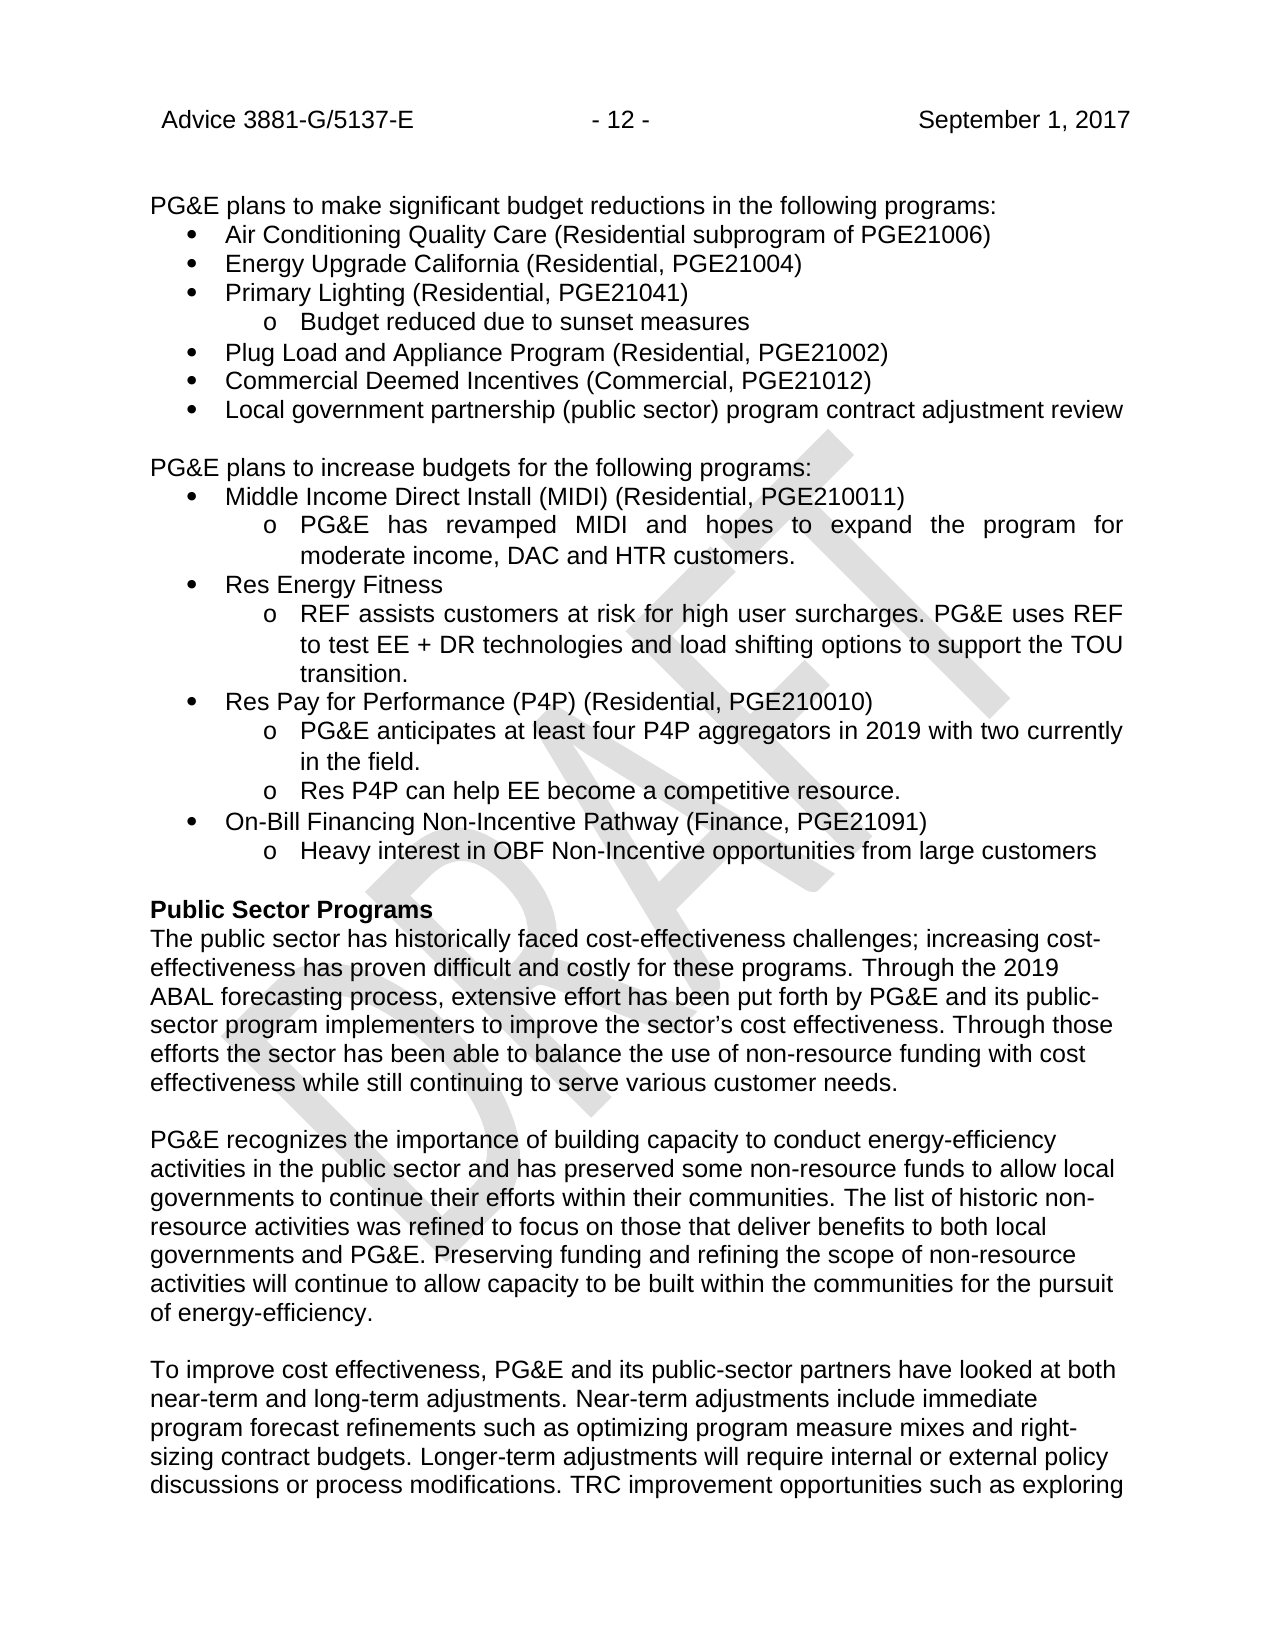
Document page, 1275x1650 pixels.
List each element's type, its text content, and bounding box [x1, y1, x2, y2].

list Air Conditioning Quality Care (Residential subprogram of PGE21006) [187, 220, 1125, 249]
list On-Bill Financing Non-Incentive Pathway (Finance, PGE21091) [187, 807, 1125, 836]
list Primary Lighting (Residential, PGE21041) [187, 278, 1125, 307]
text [150, 1355, 1125, 1499]
text PG&E plans to make significant budget reductions in the following programs: [150, 191, 1125, 220]
text Public Sector Programs [150, 895, 1125, 924]
list Local government partnership (public sector) program contract adjustment review [187, 395, 1125, 424]
list Budget reduced due to sunset measures [262, 307, 1125, 337]
list Middle Income Direct Install (MIDI) (Residential, PGE210011) [187, 482, 1125, 510]
text PG&E recognizes the importance of building capacity to conduct energy-efficiency activities in the public sector and has preserved some non-resource funds to allow local governments to continue their efforts within their communities. The list of historic non-resource activities was refined to focus on those that deliver benefits to both local governments and PG&E. Preserving funding and refining the scope of non-resource activities will continue to allow capacity to be built within the communities for the pursuit of energy-efficiency. [150, 1125, 1125, 1327]
text The public sector has historically faced cost-effectiveness challenges; increasing cost-effectiveness has proven difficult and costly for these programs. Through the 2019 ABAL forecasting process, extensive effort has been put forth by PG&E and its public-sector program implementers to improve the sector’s cost effectiveness. Through those efforts the sector has been able to balance the use of non-resource funding with cost effectiveness while still continuing to serve various customer needs. [150, 924, 1125, 1097]
list PG&E has revamped MIDI and hopes to expand the program for moderate income, DAC and HTR customers. [262, 510, 1125, 570]
list Heavy interest in OBF Non-Incentive opportunities from large customers [262, 836, 1125, 867]
list REF assists customers at risk for high user surcharges. PG&E uses REF to test EE + DR technologies and load shifting options to support the TOU transition. [262, 599, 1125, 687]
list Res Pay for Performance (P4P) (Residential, PGE210010) [187, 687, 1125, 716]
list Commercial Deemed Incentives (Commercial, PGE21012) [187, 366, 1125, 395]
list Res Energy Fitness [187, 570, 1125, 599]
list Plug Load and Appliance Program (Residential, PGE21002) [187, 337, 1125, 366]
list PG&E anticipates at least four P4P aggregators in 2019 with two currently in the field. [262, 716, 1125, 776]
list Energy Upgrade California (Residential, PGE21004) [187, 249, 1125, 278]
list Res P4P can help EE become a competitive resource. [262, 776, 1125, 807]
text PG&E plans to increase budgets for the following programs: [150, 453, 1125, 482]
